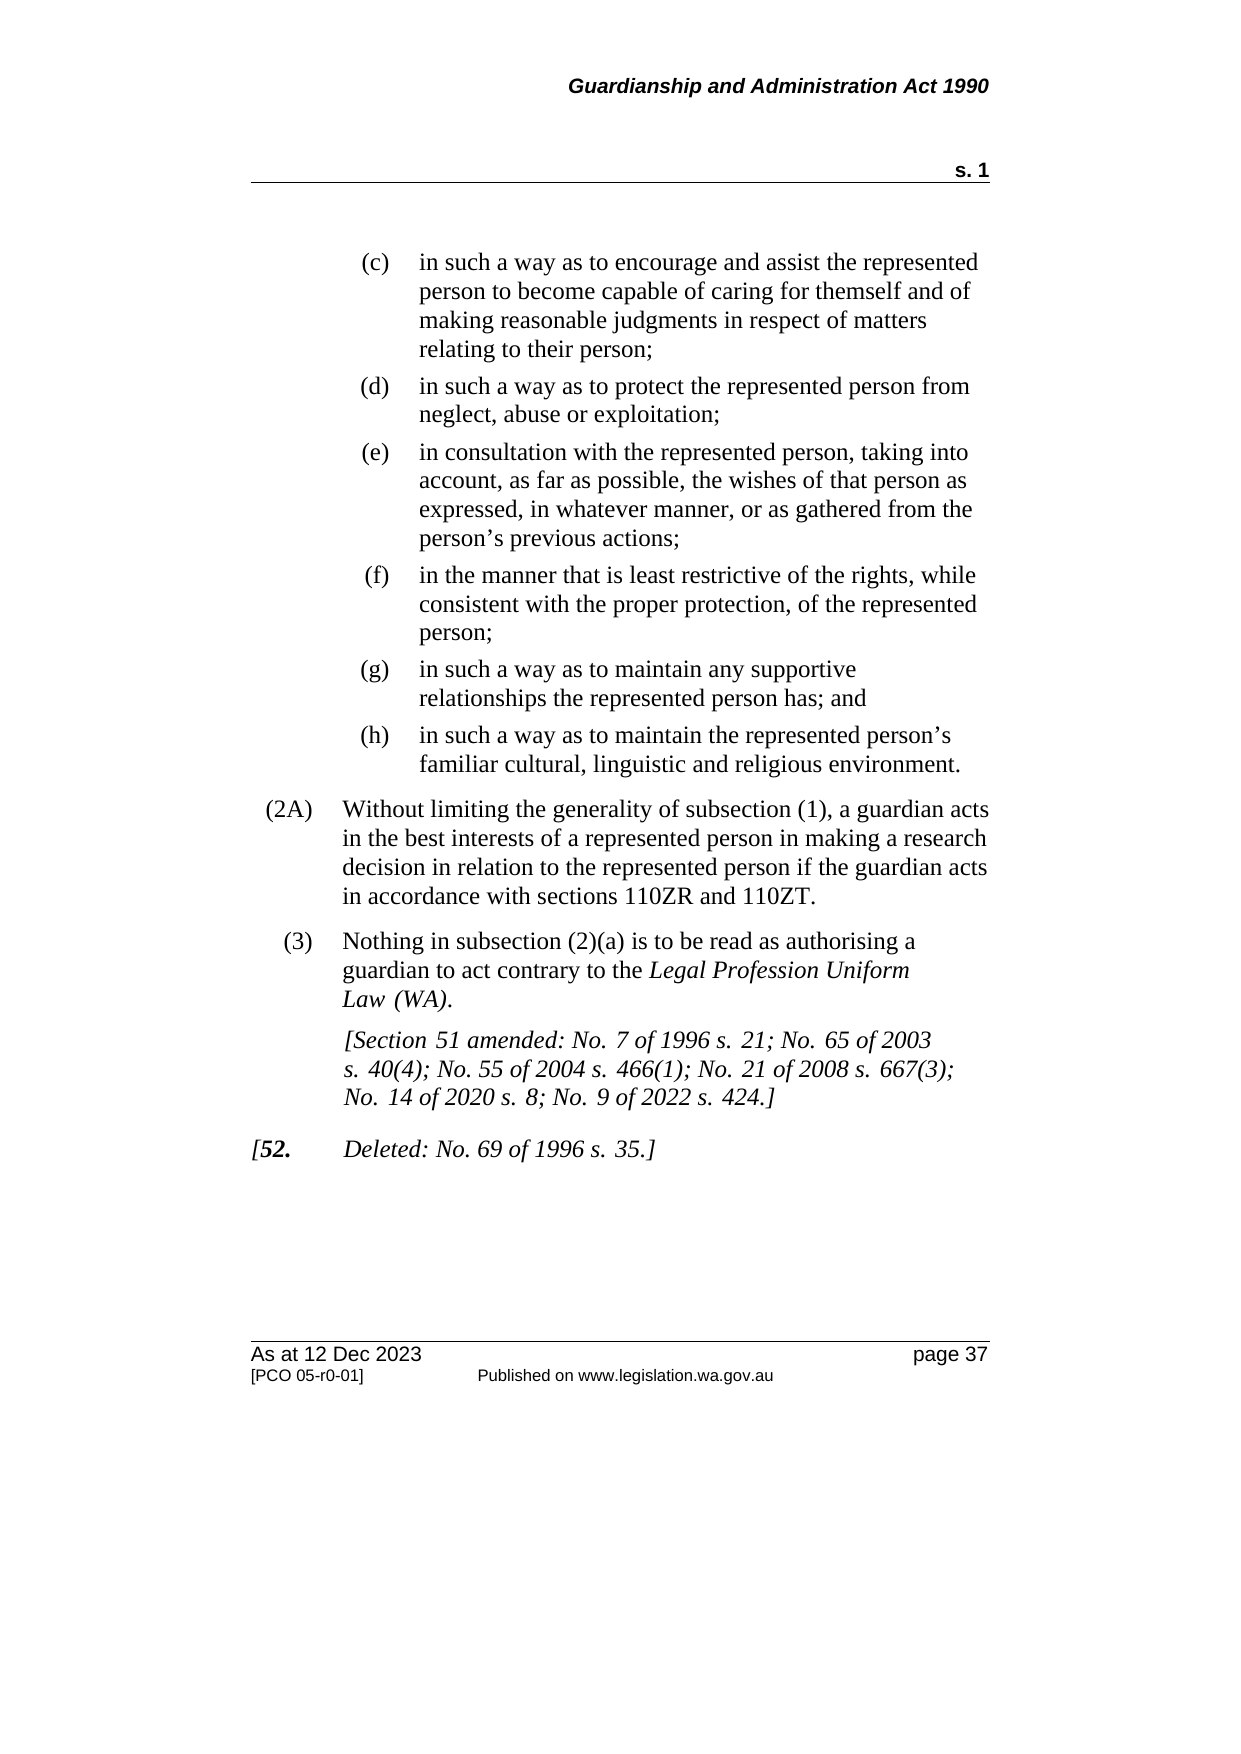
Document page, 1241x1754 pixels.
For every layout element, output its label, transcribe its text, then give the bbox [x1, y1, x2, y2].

text (g) in such a way as to maintain any supportive relationships the represented person has; and [251, 654, 990, 712]
text [Section 51 amended: No. 7 of 1996 s. 21; No. 65 of 2003 s. 40(4); No. 55 of 2004 s. 466(1); No. 21 of 2008 s. 667(3); No. 14 of 2020 s. 8; No. 9 of 2022 s. 424.] [251, 1025, 990, 1111]
text (h) in such a way as to maintain the represented person’s familiar cultural, linguistic and religious environment. [251, 720, 990, 778]
text (2A) Without limiting the generality of subsection (1), a guardian acts in the best interests of a represented person in making a research decision in relation to the represented person if the guardian acts in accordance with sections 110ZR and 110ZT. [251, 794, 990, 909]
text [52. Deleted: No. 69 of 1996 s. 35.] [251, 1134, 990, 1163]
text (e) in consultation with the represented person, taking into account, as far as possible, the wishes of that person as expressed, in whatever manner, or as gathered from the person’s previous actions; [251, 437, 990, 552]
text (d) in such a way as to protect the represented person from neglect, abuse or exploitation; [251, 371, 990, 428]
text (3) Nothing in subsection (2)(a) is to be read as authorising a guardian to act contrary to the Legal Profession Uniform Law (WA). [251, 926, 990, 1012]
text (f) in the manner that is least restrictive of the rights, while consistent with the proper protection, of the represented person; [251, 560, 990, 646]
text (c) in such a way as to encourage and assist the represented person to become capable of caring for themself and of making reasonable judgments in respect of matters relating to their person; [251, 247, 990, 362]
